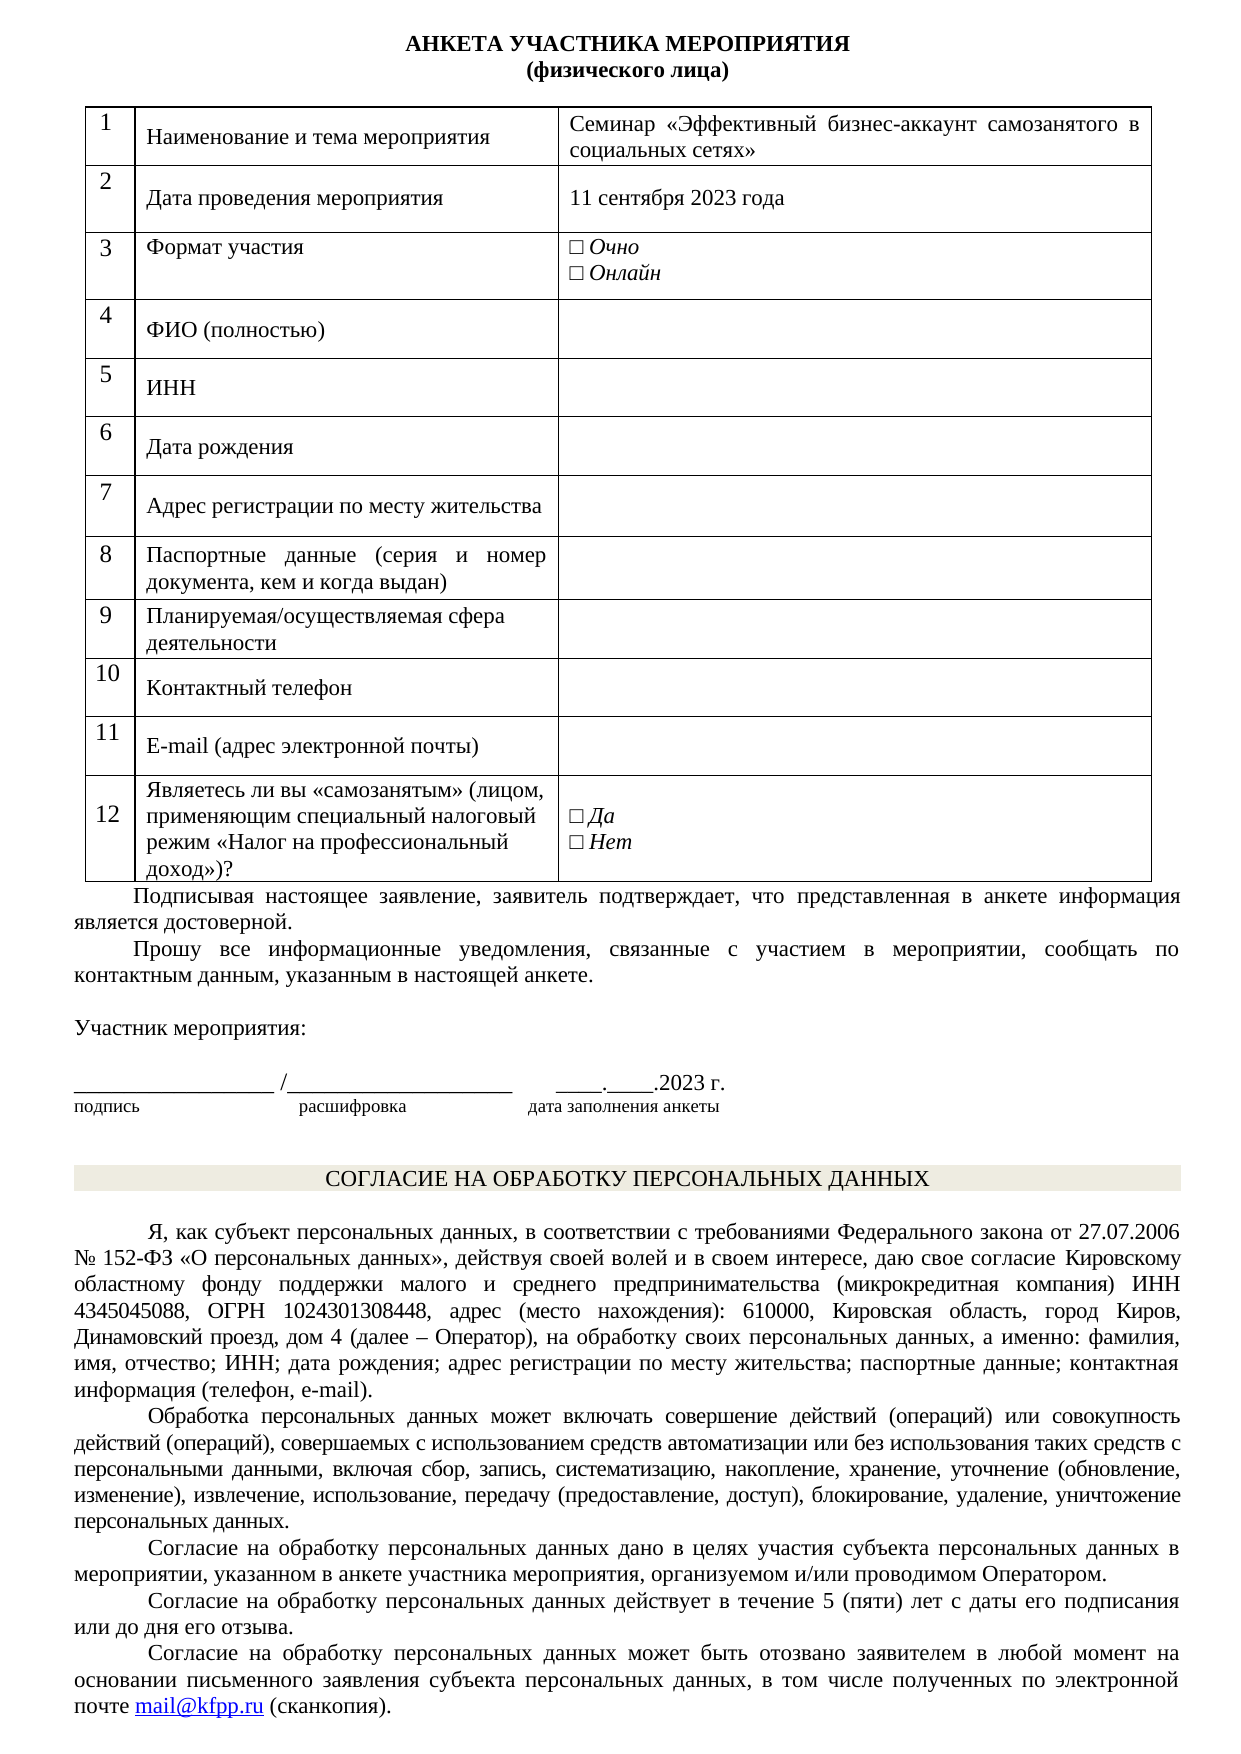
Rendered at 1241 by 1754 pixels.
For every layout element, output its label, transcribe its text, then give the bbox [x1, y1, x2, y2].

table_cell [86, 166, 134, 232]
table_cell [86, 300, 134, 358]
table_cell [86, 417, 134, 475]
table_cell 11 сентября 2023 года [559, 166, 1151, 232]
text СОГЛАСИЕ НА ОБРАБОТКУ ПЕРСОНАЛЬНЫХ ДАННЫХ [74, 1165, 1181, 1191]
table_cell [559, 600, 1151, 657]
text Согласие на обработку персональных данных дано в целях участия субъекта персональных данных в мероприятии, указанном в анкете участника мероприятия, организуемом и/или проводимом Оператором. [74, 1534, 1181, 1587]
table_cell □ Да □ Нет [559, 776, 1151, 881]
table_cell [86, 600, 134, 657]
table_cell [86, 717, 134, 774]
text Я, как субъект персональных данных, в соответствии с требованиями Федерального закона от 27.07.2006 № 152-ФЗ «О персональных данных», действуя своей волей и в своем интересе, даю свое согласие Кировскому областному фонду поддержки малого и среднего предпринимательства (микрокредитная компания) ИНН 4345045088, ОГРН 1024301308448, адрес (место нахождения): 610000, Кировская область, город Киров, Динамовский проезд, дом 4 (далее – Оператор), на обработку своих персональных данных, а именно: фамилия, имя, отчество; ИНН; дата рождения; адрес регистрации по месту жительства; паспортные данные; контактная информация (телефон, e-mail). [74, 1218, 1181, 1402]
table_cell Дата проведения мероприятия [136, 166, 558, 232]
table_cell Дата рождения [136, 417, 558, 475]
text Прошу все информационные уведомления, связанные с участием в мероприятии, сообщать по контактным данным, указанным в настоящей анкете. [74, 935, 1181, 987]
table_header Семинар «Эффективный бизнес-аккаунт самозанятого в социальных сетях» [559, 108, 1151, 165]
table_cell Адрес регистрации по месту жительства [136, 476, 558, 536]
table_cell ИНН [136, 359, 558, 416]
table_cell [559, 359, 1151, 416]
table_cell [86, 659, 134, 716]
table_cell [559, 717, 1151, 774]
table_cell Планируемая/осуществляемая сфера деятельности [136, 600, 558, 657]
table_cell □ Очно □ Онлайн [559, 233, 1151, 299]
table_header [86, 108, 134, 165]
table_cell Контактный телефон [136, 659, 558, 716]
text АНКЕТА УЧАСТНИКА МЕРОПРИЯТИЯ (физического лица) [74, 29, 1181, 82]
text подпись расшифровка дата заполнения анкеты [74, 1095, 1181, 1117]
table_header Наименование и тема мероприятия [136, 108, 558, 165]
table_cell [559, 300, 1151, 358]
table_cell [86, 776, 134, 881]
text Согласие на обработку персональных данных действует в течение 5 (пяти) лет с даты его подписания или до дня его отзыва. [74, 1587, 1181, 1639]
table_cell E-mail (адрес электронной почты) [136, 717, 558, 774]
text Участник мероприятия: [74, 1014, 1181, 1040]
table_cell Формат участия [136, 233, 558, 299]
text Обработка персональных данных может включать совершение действий (операций) или совокупность действий (операций), совершаемых с использованием средств автоматизации или без использования таких средств с персональными данными, включая сбор, запись, систематизацию, накопление, хранение, уточнение (обновление, изменение), извлечение, использование, передачу (предоставление, доступ), блокирование, удаление, уничтожение персональных данных. [74, 1402, 1181, 1534]
text ________________ /__________________ ____.____.2023 г. [74, 1067, 1181, 1095]
table_cell [86, 537, 134, 599]
text Согласие на обработку персональных данных может быть отозвано заявителем в любой момент на основании письменного заявления субъекта персональных данных, в том числе полученных по электронной почте mail@kfpp.ru (сканкопия). [74, 1639, 1181, 1718]
table_cell [86, 476, 134, 536]
table_cell [559, 417, 1151, 475]
table_cell [559, 537, 1151, 599]
table_cell [559, 659, 1151, 716]
table_cell Паспортные данные (серия и номер документа, кем и когда выдан) [136, 537, 558, 599]
text Подписывая настоящее заявление, заявитель подтверждает, что представленная в анкете информация является достоверной. [74, 882, 1181, 935]
table_cell [86, 359, 134, 416]
table_cell [559, 476, 1151, 536]
table_cell ФИО (полностью) [136, 300, 558, 358]
table_cell Являетесь ли вы «самозанятым» (лицом, применяющим специальный налоговый режим «Налог на профессиональный доход»)? [136, 776, 558, 881]
table_cell [86, 233, 134, 299]
